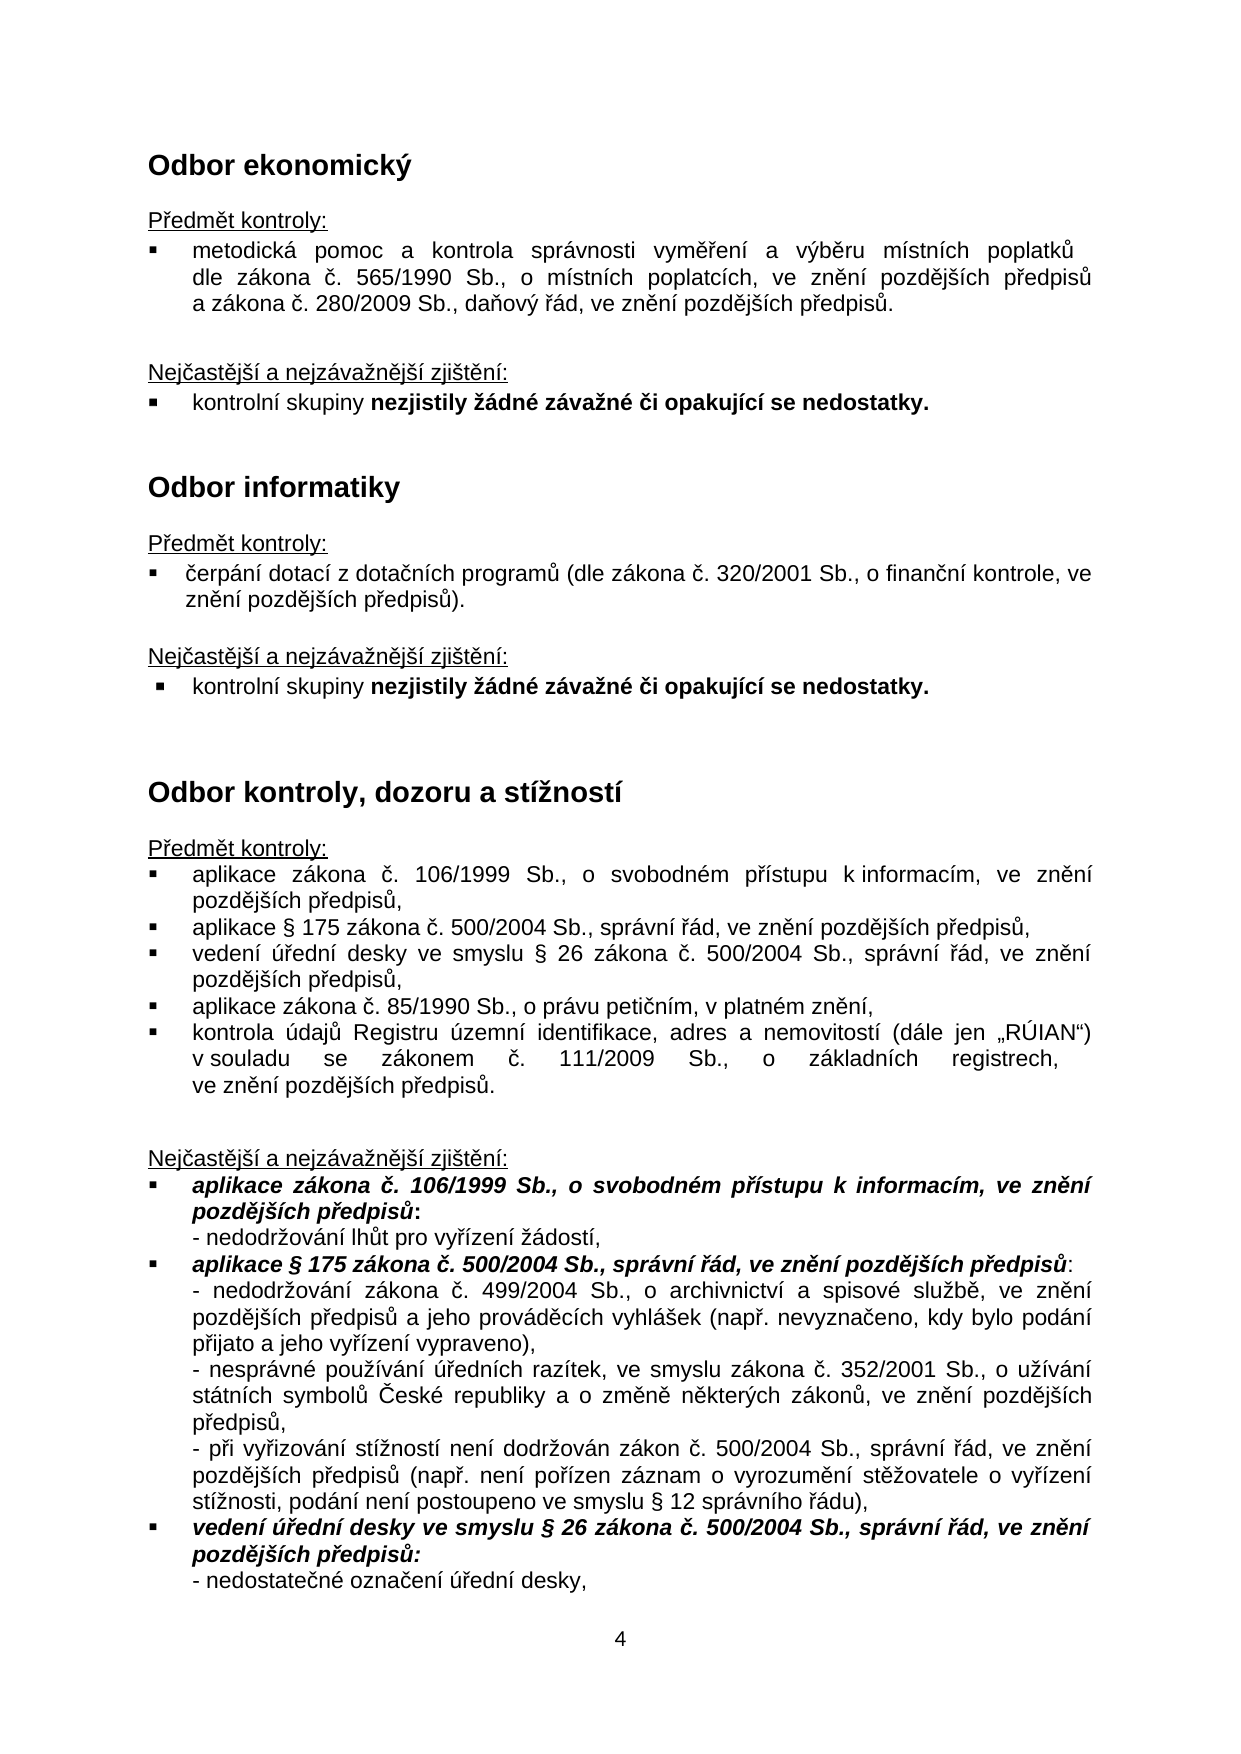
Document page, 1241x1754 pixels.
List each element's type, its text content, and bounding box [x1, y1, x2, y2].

list vedení úřední desky ve smyslu § 26 zákona č. 500/2004 Sb., správní řád, ve znění pozdějších předpisů: [148, 1514, 1093, 1567]
text Předmět kontroly: [148, 530, 1093, 556]
text Předmět kontroly: [148, 207, 1093, 233]
list čerpání dotací z dotačních programů (dle zákona č. 320/2001 Sb., o finanční kontrole, ve znění pozdějších předpisů). [148, 560, 1093, 613]
list metodická pomoc a kontrola správnosti vyměření a výběru místních poplatků dle zákona č. 565/1990 Sb., o místních poplatcích, ve znění pozdějších předpisů a zákona č. 280/2009 Sb., daňový řád, ve znění pozdějších předpisů. [148, 237, 1093, 316]
text Nejčastější a nejzávažnější zjištění: [148, 1145, 1093, 1172]
text Odbor kontroly, dozoru a stížností [148, 775, 1093, 809]
text Nejčastější a nejzávažnější zjištění: [148, 359, 1093, 385]
list - nesprávné používání úředních razítek, ve smyslu zákona č. 352/2001 Sb., o užívání státních symbolů České republiky a o změně některých zákonů, ve znění pozdějších předpisů, [192, 1356, 1093, 1435]
list - nedodržování lhůt pro vyřízení žádostí, [192, 1224, 1093, 1251]
list vedení úřední desky ve smyslu § 26 zákona č. 500/2004 Sb., správní řád, ve znění pozdějších předpisů, [148, 940, 1093, 993]
list aplikace zákona č. 106/1999 Sb., o svobodném přístupu k informacím, ve znění pozdějších předpisů: [148, 1172, 1093, 1224]
list - při vyřizování stížností není dodržován zákon č. 500/2004 Sb., správní řád, ve znění pozdějších předpisů (např. není pořízen záznam o vyrozumění stěžovatele o vyřízení stížnosti, podání není postoupeno ve smyslu § 12 správního řádu), [192, 1435, 1093, 1514]
text Odbor informatiky [148, 470, 1093, 504]
list kontrolní skupiny nezjistily žádné závažné či opakující se nedostatky. [148, 389, 1093, 416]
list - nedodržování zákona č. 499/2004 Sb., o archivnictví a spisové službě, ve znění pozdějších předpisů a jeho prováděcích vyhlášek (např. nevyznačeno, kdy bylo podání přijato a jeho vyřízení vypraveno), [192, 1277, 1093, 1356]
text Nejčastější a nejzávažnější zjištění: [148, 643, 1093, 669]
list kontrola údajů Registru územní identifikace, adres a nemovitostí (dále jen „RÚIAN“) v souladu se zákonem č. 111/2009 Sb., o základních registrech, ve znění pozdějších předpisů. [148, 1019, 1093, 1098]
list aplikace § 175 zákona č. 500/2004 Sb., správní řád, ve znění pozdějších předpisů: [148, 1251, 1093, 1277]
list aplikace zákona č. 85/1990 Sb., o právu petičním, v platném znění, [148, 993, 1093, 1019]
text Odbor ekonomický [148, 148, 1093, 181]
list aplikace § 175 zákona č. 500/2004 Sb., správní řád, ve znění pozdějších předpisů, [148, 914, 1093, 940]
list aplikace zákona č. 106/1999 Sb., o svobodném přístupu k informacím, ve znění pozdějších předpisů, [148, 861, 1093, 914]
list - nedostatečné označení úřední desky, [192, 1567, 1093, 1593]
list kontrolní skupiny nezjistily žádné závažné či opakující se nedostatky. [154, 673, 1093, 699]
text Předmět kontroly: [148, 834, 1093, 861]
